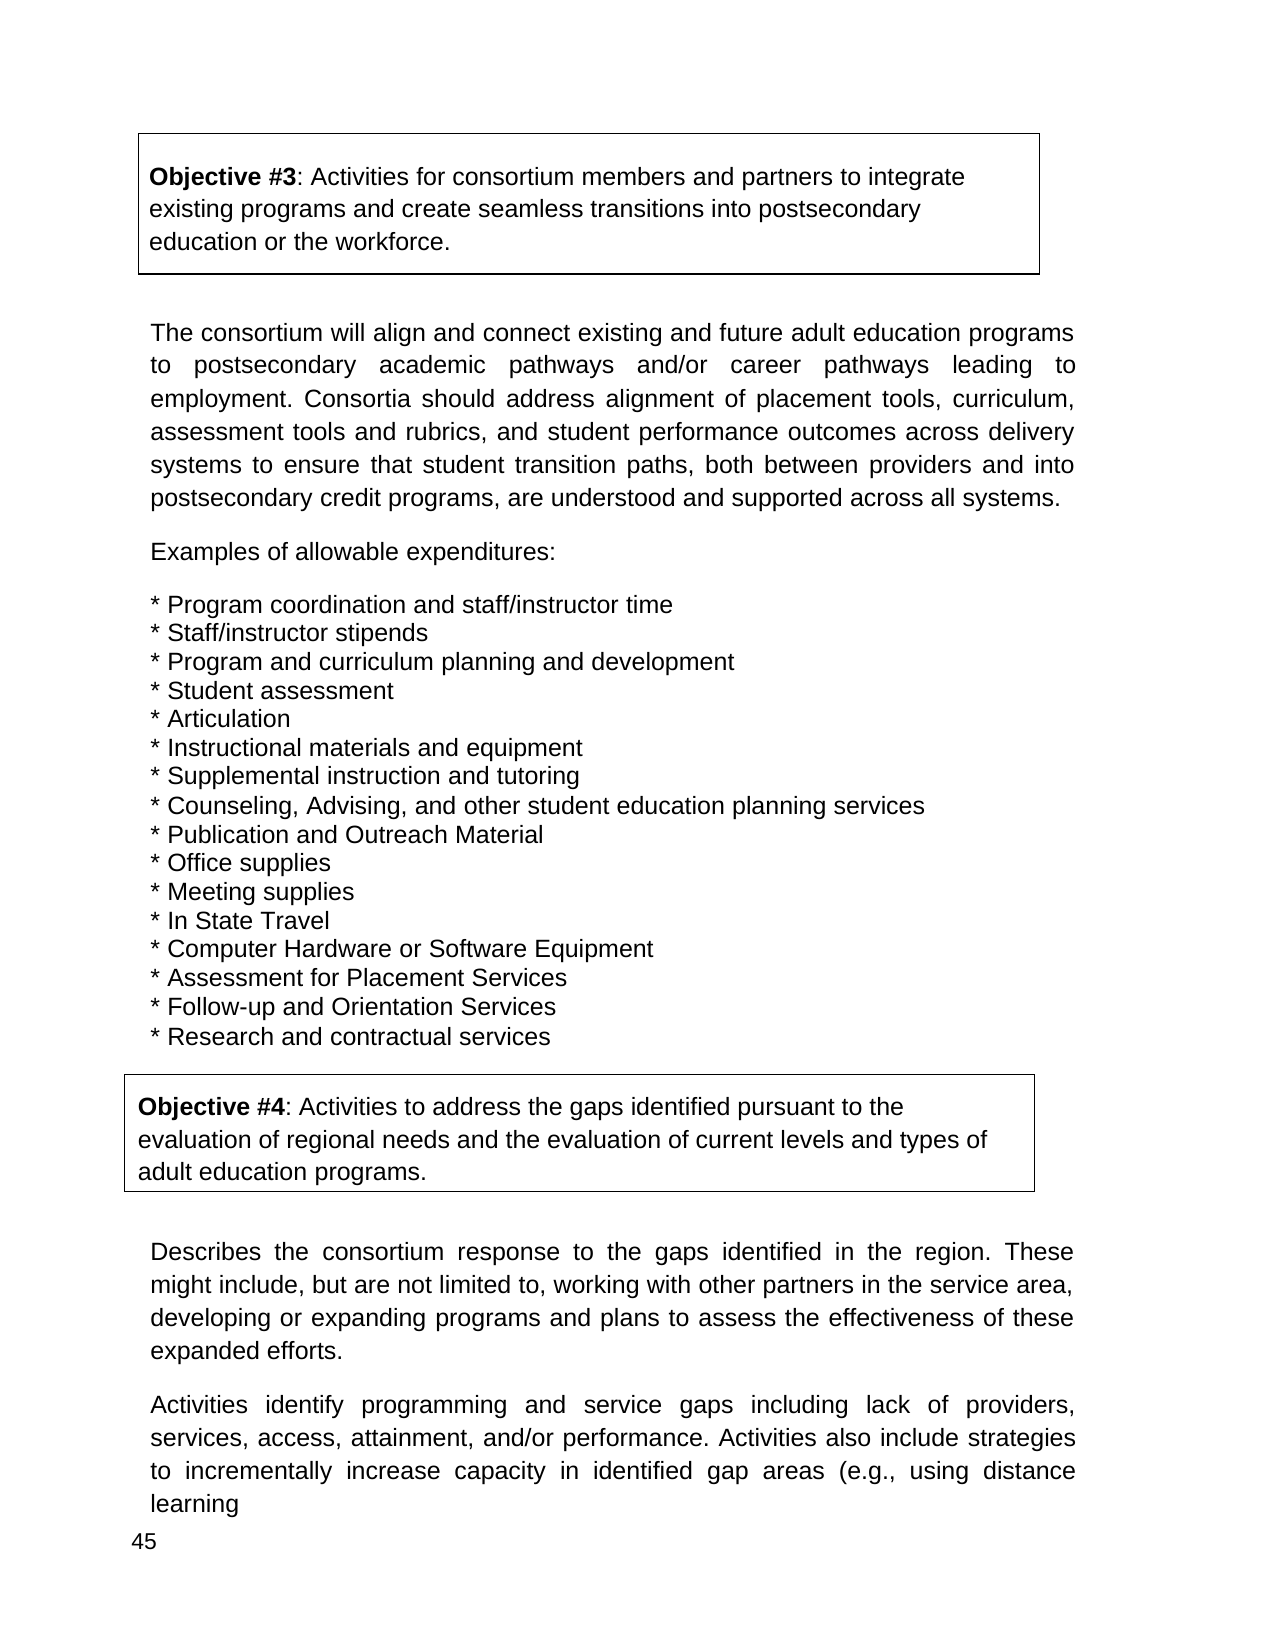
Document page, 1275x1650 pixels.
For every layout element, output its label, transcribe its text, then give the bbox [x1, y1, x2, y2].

list Program coordination and staff/instructor time [150, 590, 1210, 619]
list Counseling, Advising, and other student education planning services [150, 791, 1210, 820]
list Assessment for Placement Services [150, 964, 1210, 992]
list In State Travel [150, 907, 1210, 935]
list Research and contractual services [150, 1021, 1210, 1050]
list Staff/instructor stipends [150, 619, 1210, 648]
list Office supplies [150, 849, 1210, 878]
list Program and curriculum planning and development [150, 648, 1210, 676]
list Supplemental instruction and tutoring [150, 762, 1210, 791]
list Articulation [150, 705, 1210, 733]
list Student assessment [150, 677, 1210, 705]
list Computer Hardware or Software Equipment [150, 935, 1210, 963]
list Follow-up and Orientation Services [150, 992, 1210, 1021]
text Describes the consortium response to the gaps identified in the region. These might include, but are not limited to, working with other partners in the service area, developing or expanding programs and plans to assess the effectiveness of these expanded efforts. [150, 1237, 1076, 1365]
list Meeting supplies [150, 878, 1210, 906]
text Activities identify programming and service gaps including lack of providers, services, access, attainment, and/or performance. Activities also include strategies to incrementally increase capacity in identified gap areas (e.g., using distance learning [150, 1390, 1076, 1518]
list Publication and Outreach Material [150, 820, 1210, 849]
text Examples of allowable expenditures: [150, 537, 1210, 565]
list Instructional materials and equipment [150, 734, 1210, 762]
text The consortium will align and connect existing and future adult education programs to postsecondary academic pathways and/or career pathways leading to employment. Consortia should address alignment of placement tools, curriculum, assessment tools and rubrics, and student performance outcomes across delivery systems to ensure that student transition paths, both between providers and into postsecondary credit programs, are understood and supported across all systems. [150, 317, 1076, 511]
